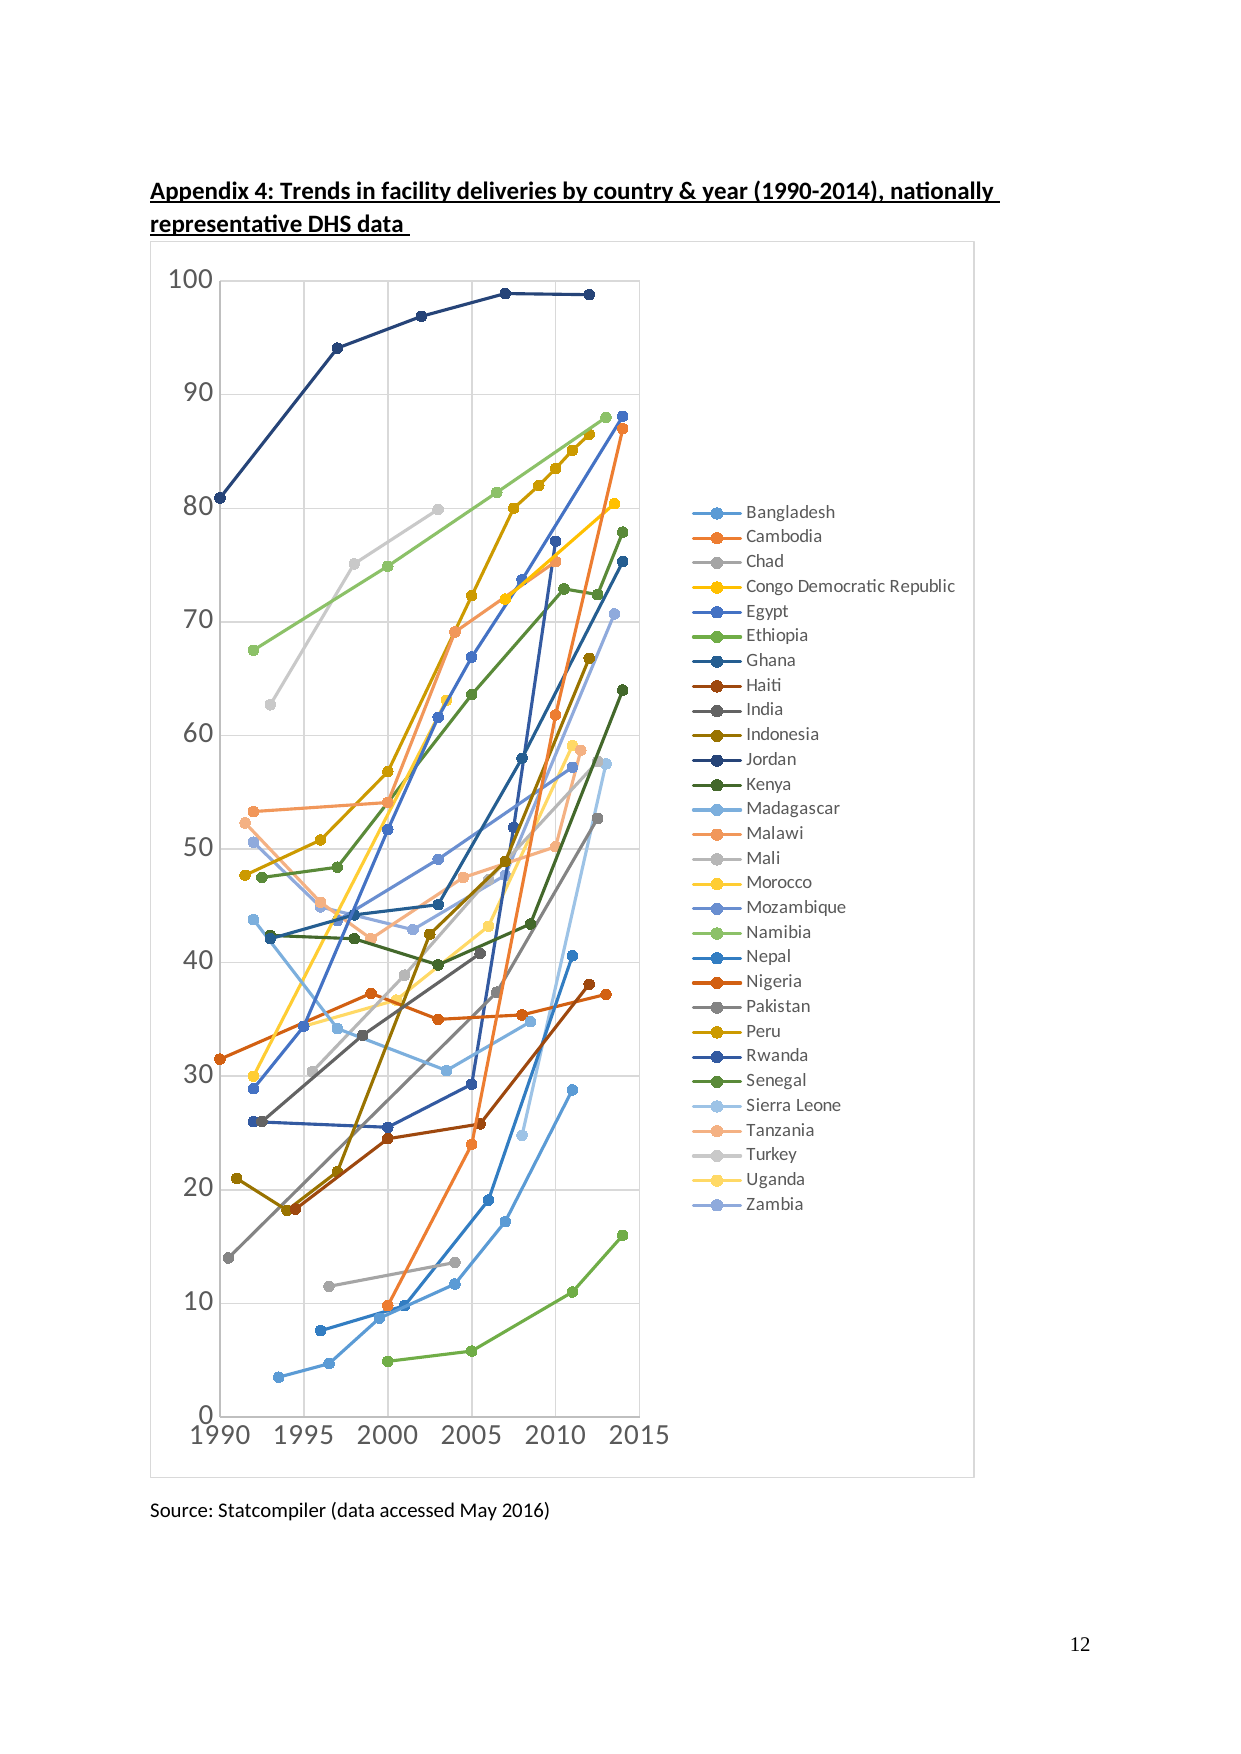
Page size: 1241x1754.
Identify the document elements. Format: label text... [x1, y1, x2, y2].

text Source: Statcompiler (data accessed May 2016) [150, 1497, 1090, 1522]
subtitle Appendix 4: Trends in facility deliveries by country & year (1990-2014), nationally representative DHS data [150, 175, 1090, 238]
